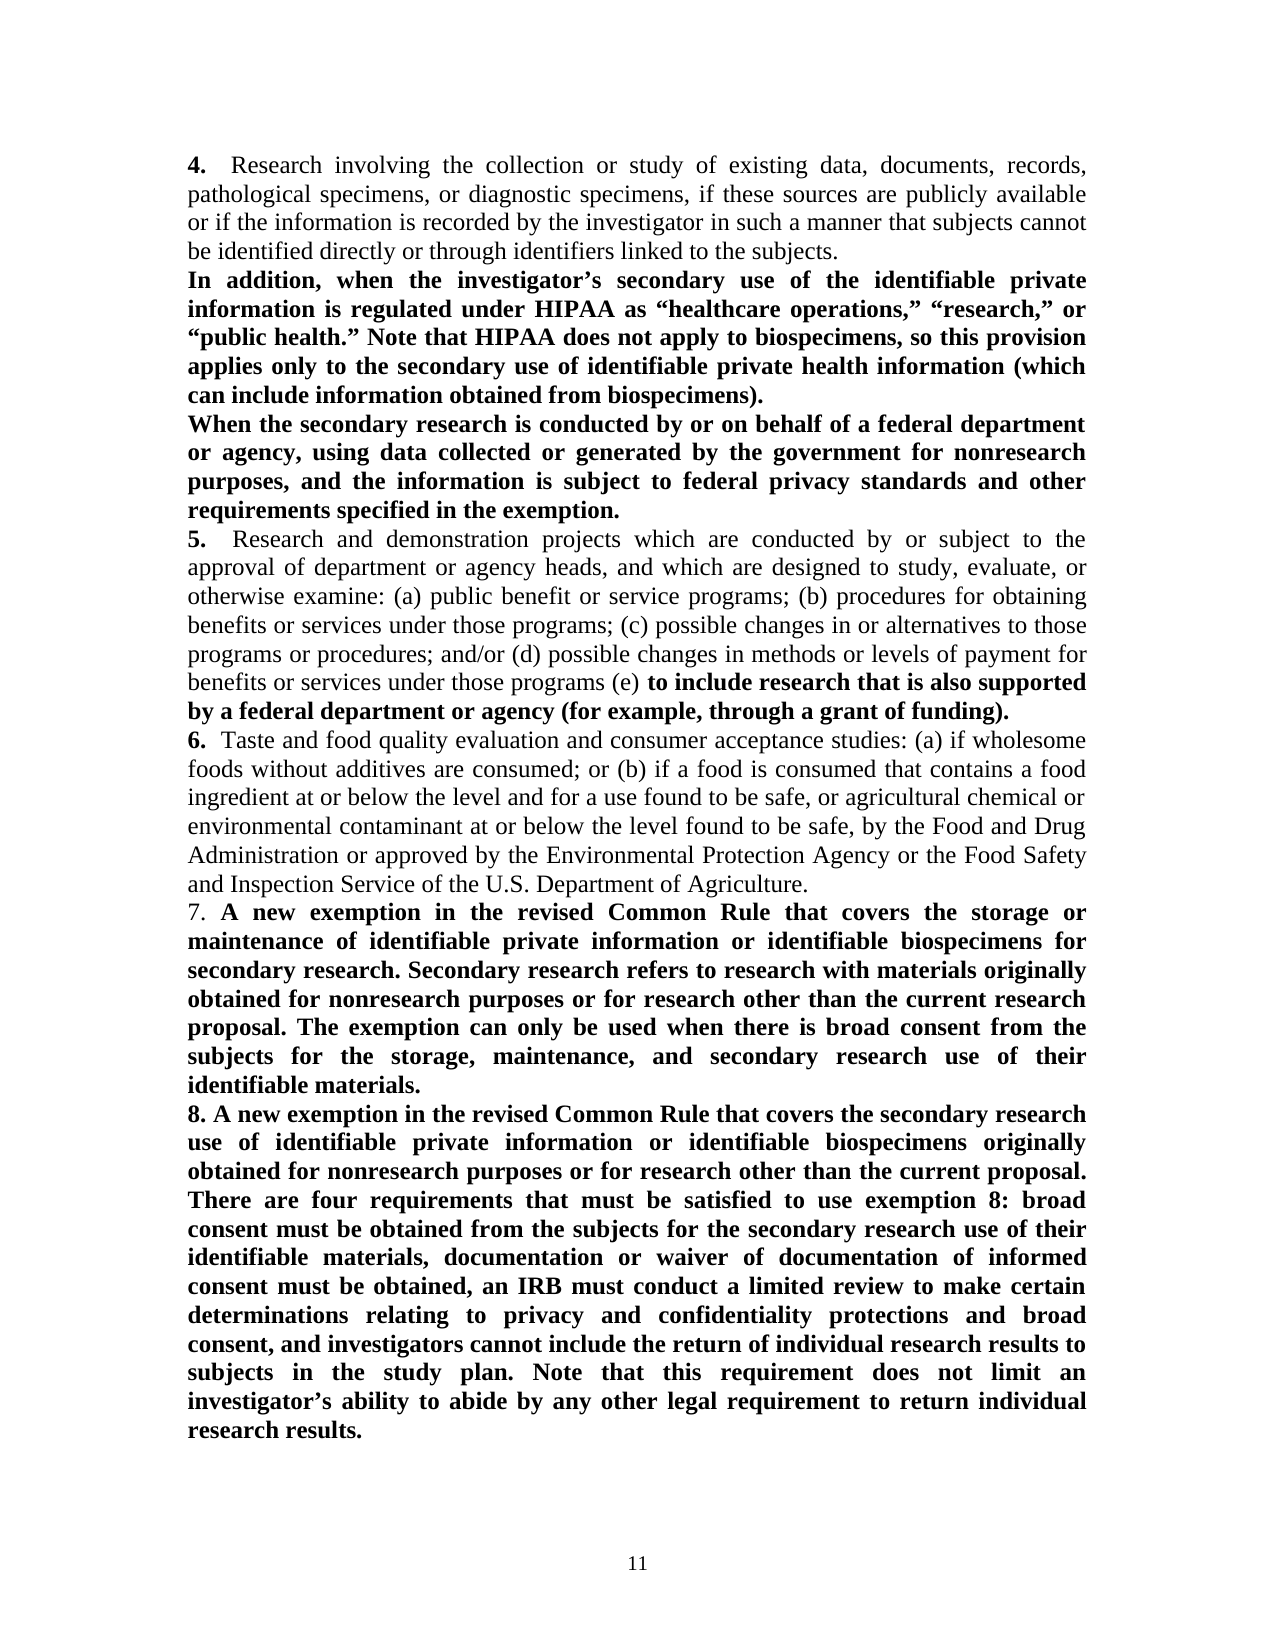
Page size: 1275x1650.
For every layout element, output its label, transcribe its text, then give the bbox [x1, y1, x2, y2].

text 8. A new exemption in the revised Common Rule that covers the secondary research use of identifiable private information or identifiable biospecimens originally obtained for nonresearch purposes or for research other than the current proposal. There are four requirements that must be satisfied to use exemption 8: broad consent must be obtained from the subjects for the secondary research use of their identifiable materials, documentation or waiver of documentation of informed consent must be obtained, an IRB must conduct a limited review to make certain determinations relating to privacy and confidentiality protections and broad consent, and investigators cannot include the return of individual research results to subjects in the study plan. Note that this requirement does not limit an investigator’s ability to abide by any other legal requirement to return individual research results. [187, 1099, 1087, 1444]
text 5. Research and demonstration projects which are conducted by or subject to the approval of department or agency heads, and which are designed to study, evaluate, or otherwise examine: (a) public benefit or service programs; (b) procedures for obtaining benefits or services under those programs; (c) possible changes in or alternatives to those programs or procedures; and/or (d) possible changes in methods or levels of payment for benefits or services under those programs (e) to include research that is also supported by a federal department or agency (for example, through a grant of funding). [187, 524, 1087, 725]
text 7. A new exemption in the revised Common Rule that covers the storage or maintenance of identifiable private information or identifiable biospecimens for secondary research. Secondary research refers to research with materials originally obtained for nonresearch purposes or for research other than the current research proposal. The exemption can only be used when there is broad consent from the subjects for the storage, maintenance, and secondary research use of their identifiable materials. [187, 897, 1087, 1099]
text When the secondary research is conducted by or on behalf of a federal department or agency, using data collected or generated by the government for nonresearch purposes, and the information is subject to federal privacy standards and other requirements specified in the exemption. [187, 409, 1087, 524]
text 4. Research involving the collection or study of existing data, documents, records, pathological specimens, or diagnostic specimens, if these sources are publicly available or if the information is recorded by the investigator in such a manner that subjects cannot be identified directly or through identifiers linked to the subjects. [187, 150, 1087, 265]
text In addition, when the investigator’s secondary use of the identifiable private information is regulated under HIPAA as “healthcare operations,” “research,” or “public health.” Note that HIPAA does not apply to biospecimens, so this provision applies only to the secondary use of identifiable private health information (which can include information obtained from biospecimens). [187, 265, 1087, 409]
text 6. Taste and food quality evaluation and consumer acceptance studies: (a) if wholesome foods without additives are consumed; or (b) if a food is consumed that contains a food ingredient at or below the level and for a use found to be safe, or agricultural chemical or environmental contaminant at or below the level found to be safe, by the Food and Drug Administration or approved by the Environmental Protection Agency or the Food Safety and Inspection Service of the U.S. Department of Agriculture. [187, 725, 1087, 897]
